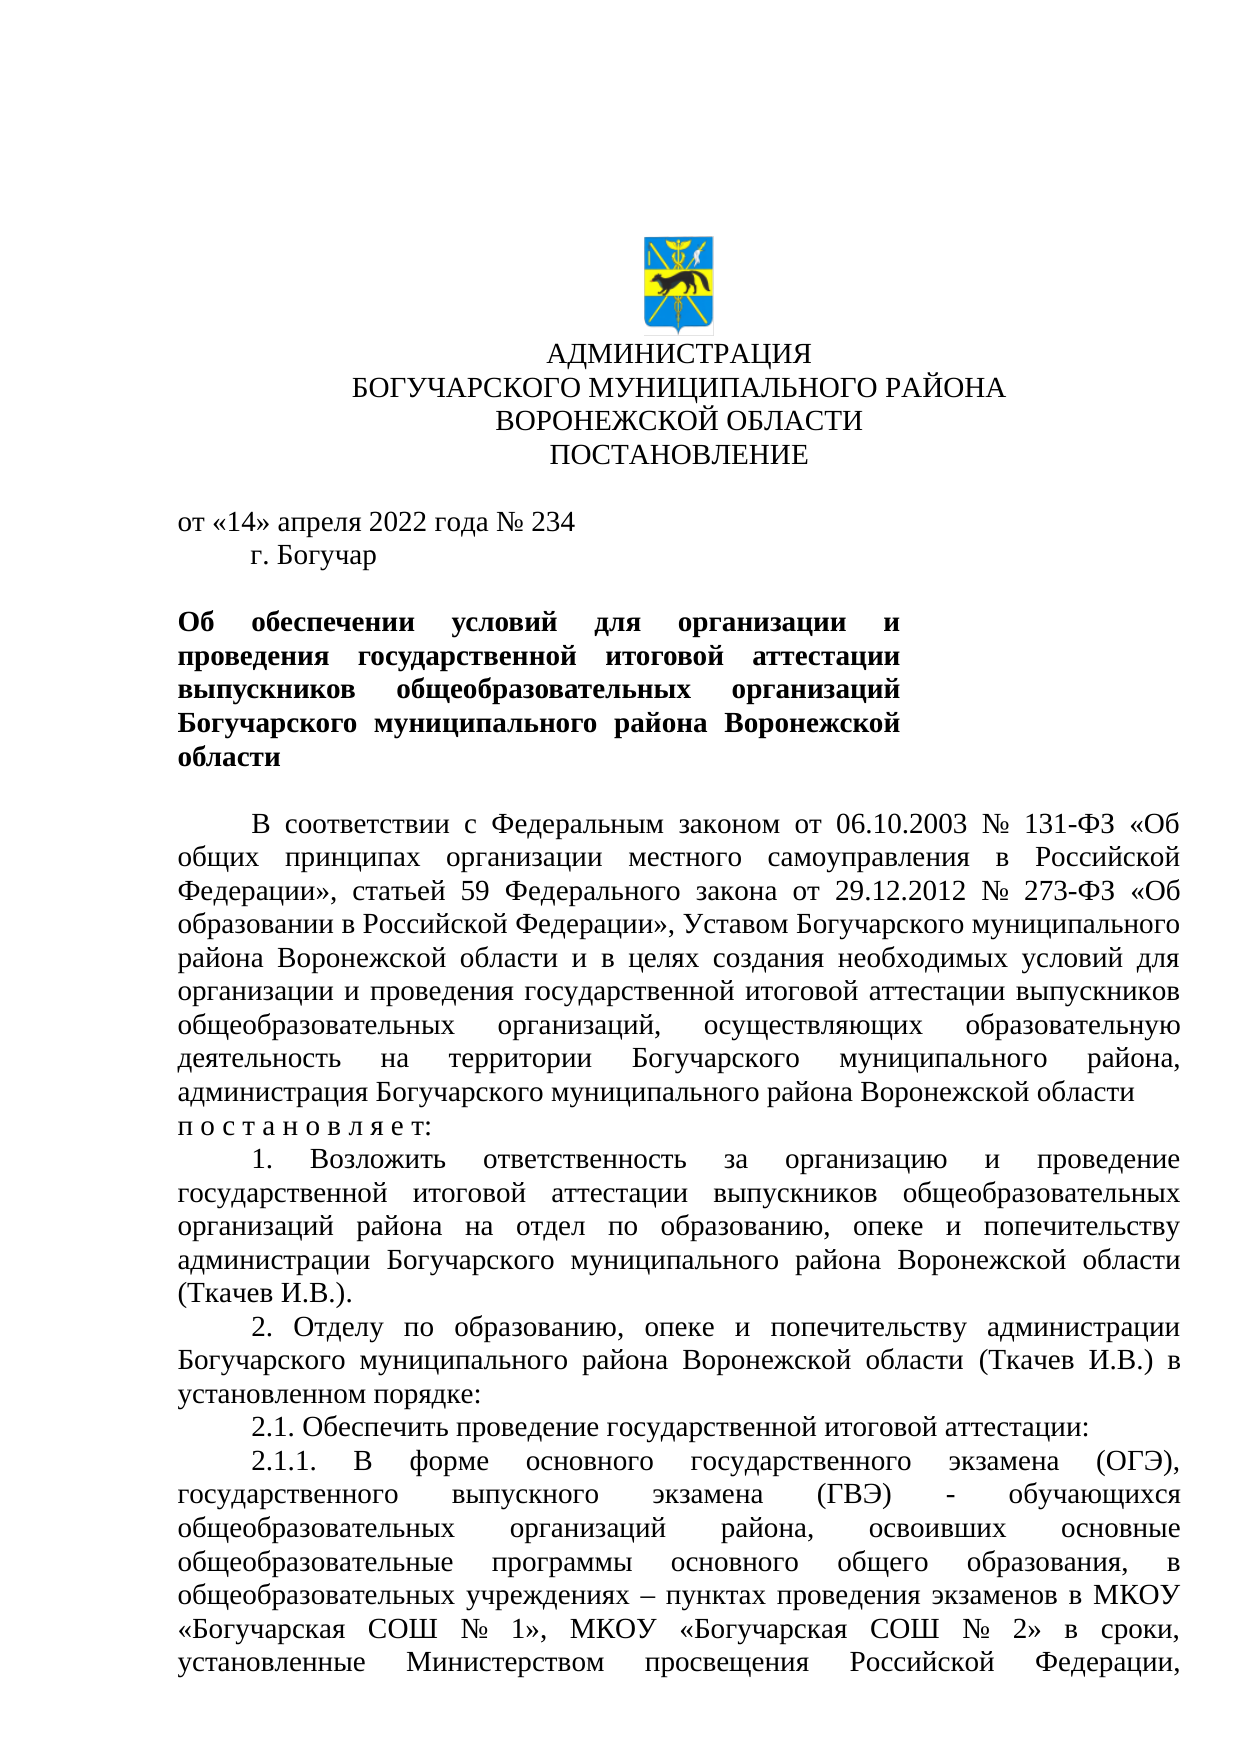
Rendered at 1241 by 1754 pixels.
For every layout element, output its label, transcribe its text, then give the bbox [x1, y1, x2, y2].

text от «14» апреля 2022 года № 234 [177, 504, 1181, 537]
text ВОРОНЕЖСКОЙ ОБЛАСТИ [177, 403, 1181, 437]
picture [644, 236, 715, 337]
text п о с т а н о в л я е т: [177, 1108, 1181, 1141]
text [177, 1443, 1181, 1678]
text г. Богучар [177, 537, 1181, 571]
text ПОСТАНОВЛЕНИЕ [177, 437, 1181, 470]
text 2. Отделу по образованию, опеке и попечительству администрации Богучарского муниципального района Воронежской области (Ткачев И.В.) в установленном порядке: [177, 1309, 1181, 1409]
title Об обеспечении условий для организации и проведения государственной итоговой аттестации выпускников общеобразовательных организаций Богучарского муниципального района Воронежской области [177, 604, 901, 772]
text 2.1. Обеспечить проведение государственной итоговой аттестации: [177, 1409, 1181, 1443]
text АДМИНИСТРАЦИЯ [177, 336, 1181, 370]
text БОГУЧАРСКОГО МУНИЦИПАЛЬНОГО РАЙОНА [177, 370, 1181, 403]
text В соответствии с Федеральным законом от 06.10.2003 № 131-ФЗ «Об общих принципах организации местного самоуправления в Российской Федерации», статьей 59 Федерального закона от 29.12.2012 № 273-ФЗ «Об образовании в Российской Федерации», Уставом Богучарского муниципального района Воронежской области и в целях создания необходимых условий для организации и проведения государственной итоговой аттестации выпускников общеобразовательных организаций, осуществляющих образовательную деятельность на территории Богучарского муниципального района, администрация Богучарского муниципального района Воронежской области [177, 806, 1181, 1108]
text 1. Возложить ответственность за организацию и проведение государственной итоговой аттестации выпускников общеобразовательных организаций района на отдел по образованию, опеке и попечительству администрации Богучарского муниципального района Воронежской области (Ткачев И.В.). [177, 1141, 1181, 1309]
